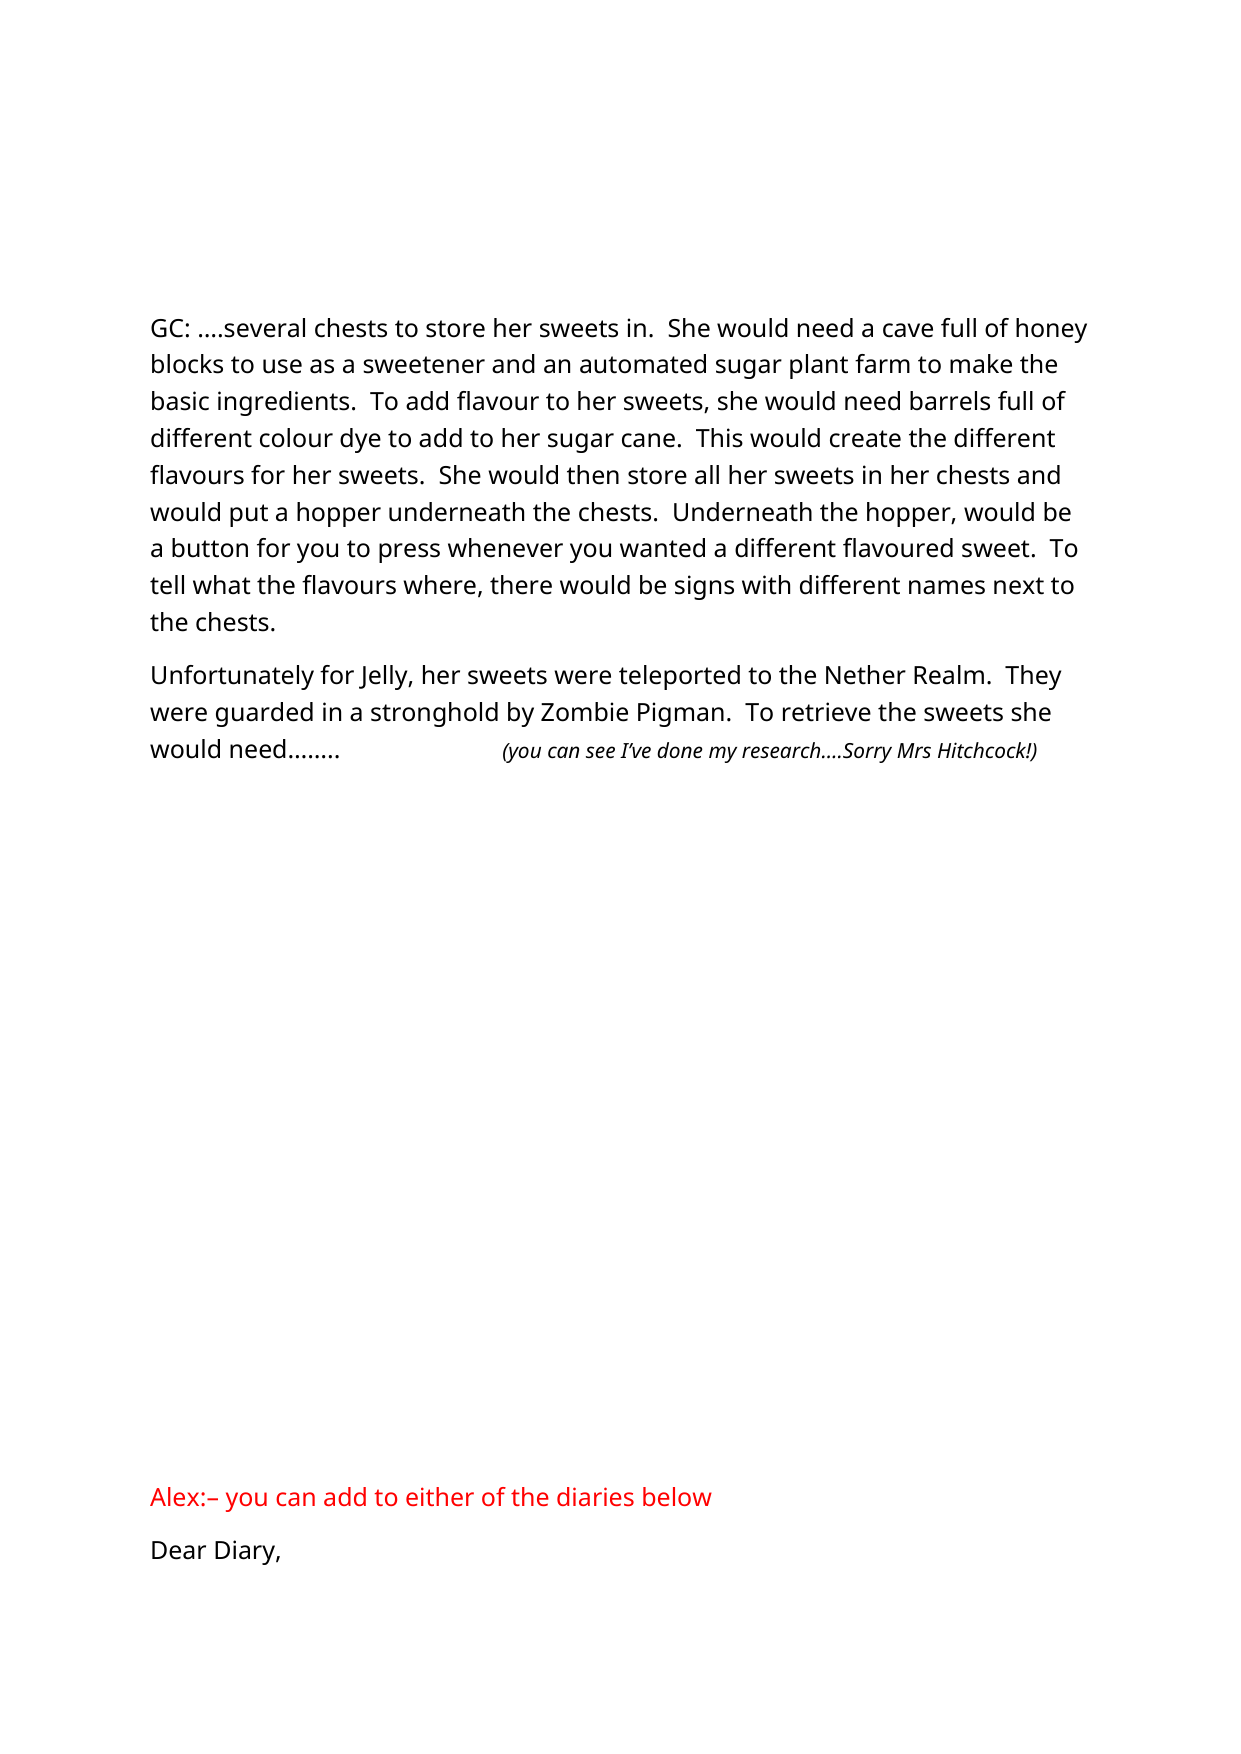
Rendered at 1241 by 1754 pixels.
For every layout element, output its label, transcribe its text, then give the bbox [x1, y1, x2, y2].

text Unfortunately for Jelly, her sweets were teleported to the Nether Realm. They were guarded in a stronghold by Zombie Pigman. To retrieve the sweets she would need…….. (you can see I’ve done my research….Sorry Mrs Hitchcock!) [150, 658, 1090, 766]
text Alex:– you can add to either of the diaries below [150, 1479, 1090, 1514]
text Dear Diary, [150, 1533, 1090, 1567]
text GC: ….several chests to store her sweets in. She would need a cave full of honey blocks to use as a sweetener and an automated sugar plant farm to make the basic ingredients. To add flavour to her sweets, she would need barrels full of different colour dye to add to her sugar cane. This would create the different flavours for her sweets. She would then store all her sweets in her chests and would put a hopper underneath the chests. Underneath the hopper, would be a button for you to press whenever you wanted a different flavoured sweet. To tell what the flavours where, there would be signs with different names next to the chests. [150, 310, 1090, 638]
